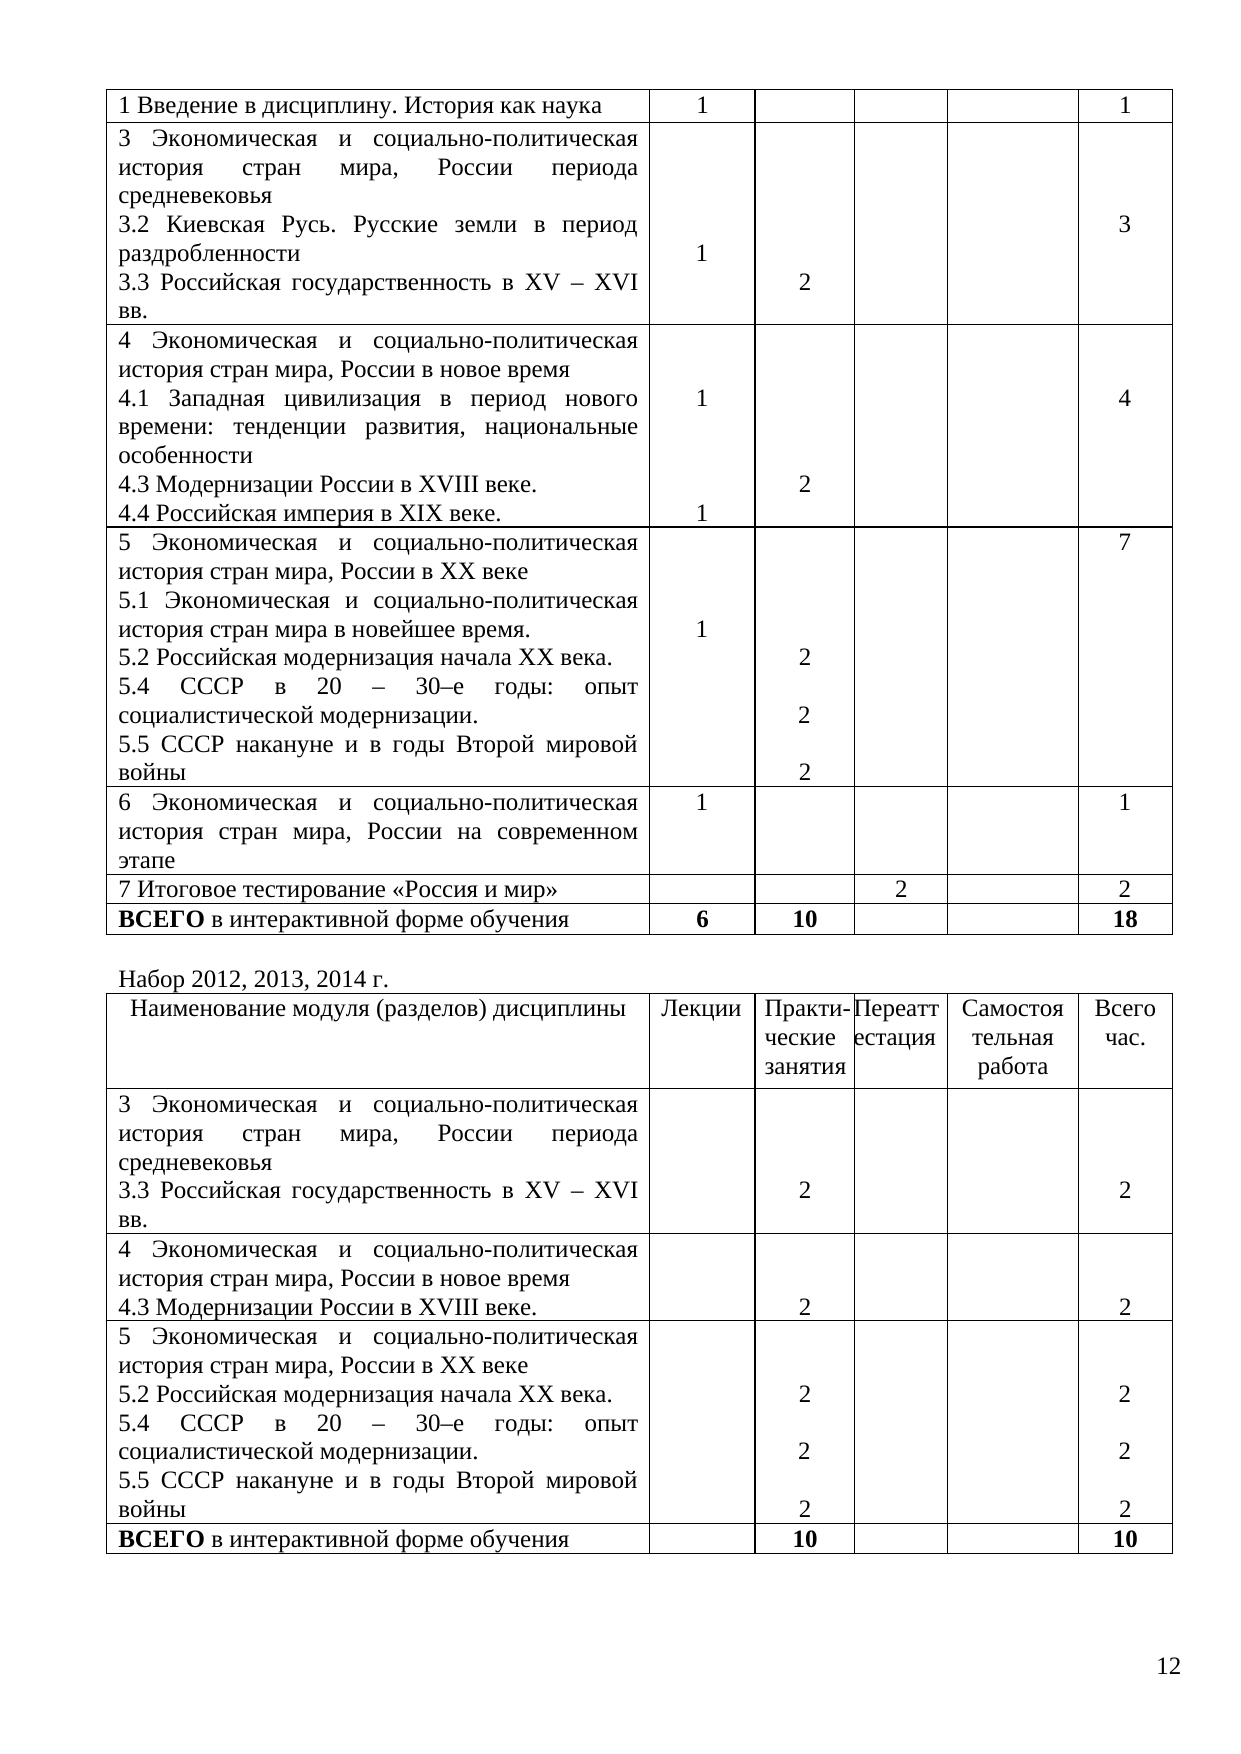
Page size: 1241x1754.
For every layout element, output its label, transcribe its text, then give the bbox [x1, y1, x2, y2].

table_cell ВСЕГО в интерактивной форме обучения [107, 904, 649, 934]
table_cell 6 [650, 904, 754, 934]
table_header Наименование модуля (разделов) дисциплины [107, 994, 649, 1088]
table_cell [855, 1524, 947, 1553]
table_cell [650, 1089, 754, 1233]
table_cell [855, 528, 947, 786]
table_cell 2 2 2 [756, 528, 854, 786]
table_cell [855, 787, 947, 873]
table_header Лекции [650, 994, 754, 1088]
table_cell 1 [650, 787, 754, 873]
table_cell [756, 875, 854, 903]
table_cell ВСЕГО в интерактивной форме обучения [107, 1524, 649, 1553]
table_cell 4 Экономическая и социально-политическая история стран мира, России в новое время 4.3 Модернизации России в ХVIII веке. [107, 1234, 649, 1320]
table_cell 3 [1079, 123, 1172, 324]
table_cell [855, 325, 947, 526]
table_cell 4 [1079, 325, 1172, 526]
table_cell 10 [756, 904, 854, 934]
table_cell [948, 123, 1078, 324]
table_cell [948, 904, 1078, 934]
table_cell 1 [650, 528, 754, 786]
table_cell [855, 123, 947, 324]
table_cell 2 2 2 [756, 1321, 854, 1523]
table_cell [744, 875, 754, 903]
table_cell 3 Экономическая и социально-политическая история стран мира, России периода средневековья 3.3 Российская государственность в XV – XVI вв. [107, 1089, 649, 1233]
table_cell [948, 1089, 1078, 1233]
table_cell [1067, 875, 1078, 903]
table_cell [948, 1234, 1078, 1320]
table_cell [948, 1321, 1078, 1523]
table_cell [948, 787, 1078, 873]
table_cell [948, 325, 1078, 526]
table_cell 5 Экономическая и социально-политическая история стран мира, России в ХХ веке 5.2 Российская модернизация начала ХХ века. 5.4 СССР в 20 – 30–е годы: опыт социалистической модернизации. 5.5 СССР накануне и в годы Второй мировой войны [107, 1321, 649, 1523]
text Набор 2012, 2013, 2014 г. [118, 964, 1181, 992]
table_cell [650, 875, 661, 903]
table_cell [855, 1234, 947, 1320]
table_cell [855, 904, 947, 934]
table_cell 1 [650, 123, 754, 324]
table_cell [948, 528, 1078, 786]
table_cell [855, 1321, 947, 1523]
table_cell [650, 1321, 754, 1523]
table_cell 4 Экономическая и социально-политическая история стран мира, России в новое время 4.1 Западная цивилизация в период нового времени: тенденции развития, национальные особенности 4.3 Модернизации России в ХVIII веке. 4.4 Российская империя в XIX веке. [107, 325, 649, 526]
table_cell 7 [1079, 528, 1172, 786]
table_cell 2 [756, 1234, 854, 1320]
table_header Всего час. [1079, 994, 1172, 1088]
table_cell 2 [756, 1089, 854, 1233]
table_cell 1 Введение в дисциплину. История как наука [107, 90, 649, 122]
table_cell 2 [1079, 1089, 1172, 1233]
table_cell 2 [756, 123, 854, 324]
table_cell 5 Экономическая и социально-политическая история стран мира, России в ХХ веке 5.1 Экономическая и социально-политическая история стран мира в новейшее время. 5.2 Российская модернизация начала ХХ века. 5.4 СССР в 20 – 30–е годы: опыт социалистической модернизации. 5.5 СССР накануне и в годы Второй мировой войны [107, 528, 649, 786]
table_header Практи- ческие занятия [756, 994, 854, 1088]
table_cell 2 [756, 325, 854, 526]
table_cell 2 2 2 [1079, 1321, 1172, 1523]
table_cell 18 [1079, 904, 1172, 934]
table_cell [756, 787, 854, 873]
table_cell [855, 1089, 947, 1233]
table_cell [650, 1234, 754, 1320]
table_cell 6 Экономическая и социально-политическая история стран мира, России на современном этапе [107, 787, 649, 873]
table_cell 1 [650, 90, 754, 122]
table_cell [948, 1524, 1078, 1553]
table_cell 10 [1079, 1524, 1172, 1553]
table_cell 2 [855, 875, 947, 903]
table_cell [650, 1524, 754, 1553]
table_cell 1 [1079, 90, 1172, 122]
table_cell 3 Экономическая и социально-политическая история стран мира, России периода средневековья 3.2 Киевская Русь. Русские земли в период раздробленности 3.3 Российская государственность в XV – XVI вв. [107, 123, 649, 324]
table_cell [948, 875, 958, 903]
table_header Переаттестация [855, 994, 947, 1088]
table_cell 2 [1079, 1234, 1172, 1320]
table_cell [948, 90, 1078, 122]
table_header Самостоятельная работа [948, 994, 1078, 1088]
table_cell [756, 90, 854, 122]
table_cell 10 [756, 1524, 854, 1553]
table_cell 7 Итоговое тестирование «Россия и мир» [107, 875, 649, 903]
table_cell [855, 90, 947, 122]
table_cell 1 [1079, 787, 1172, 873]
